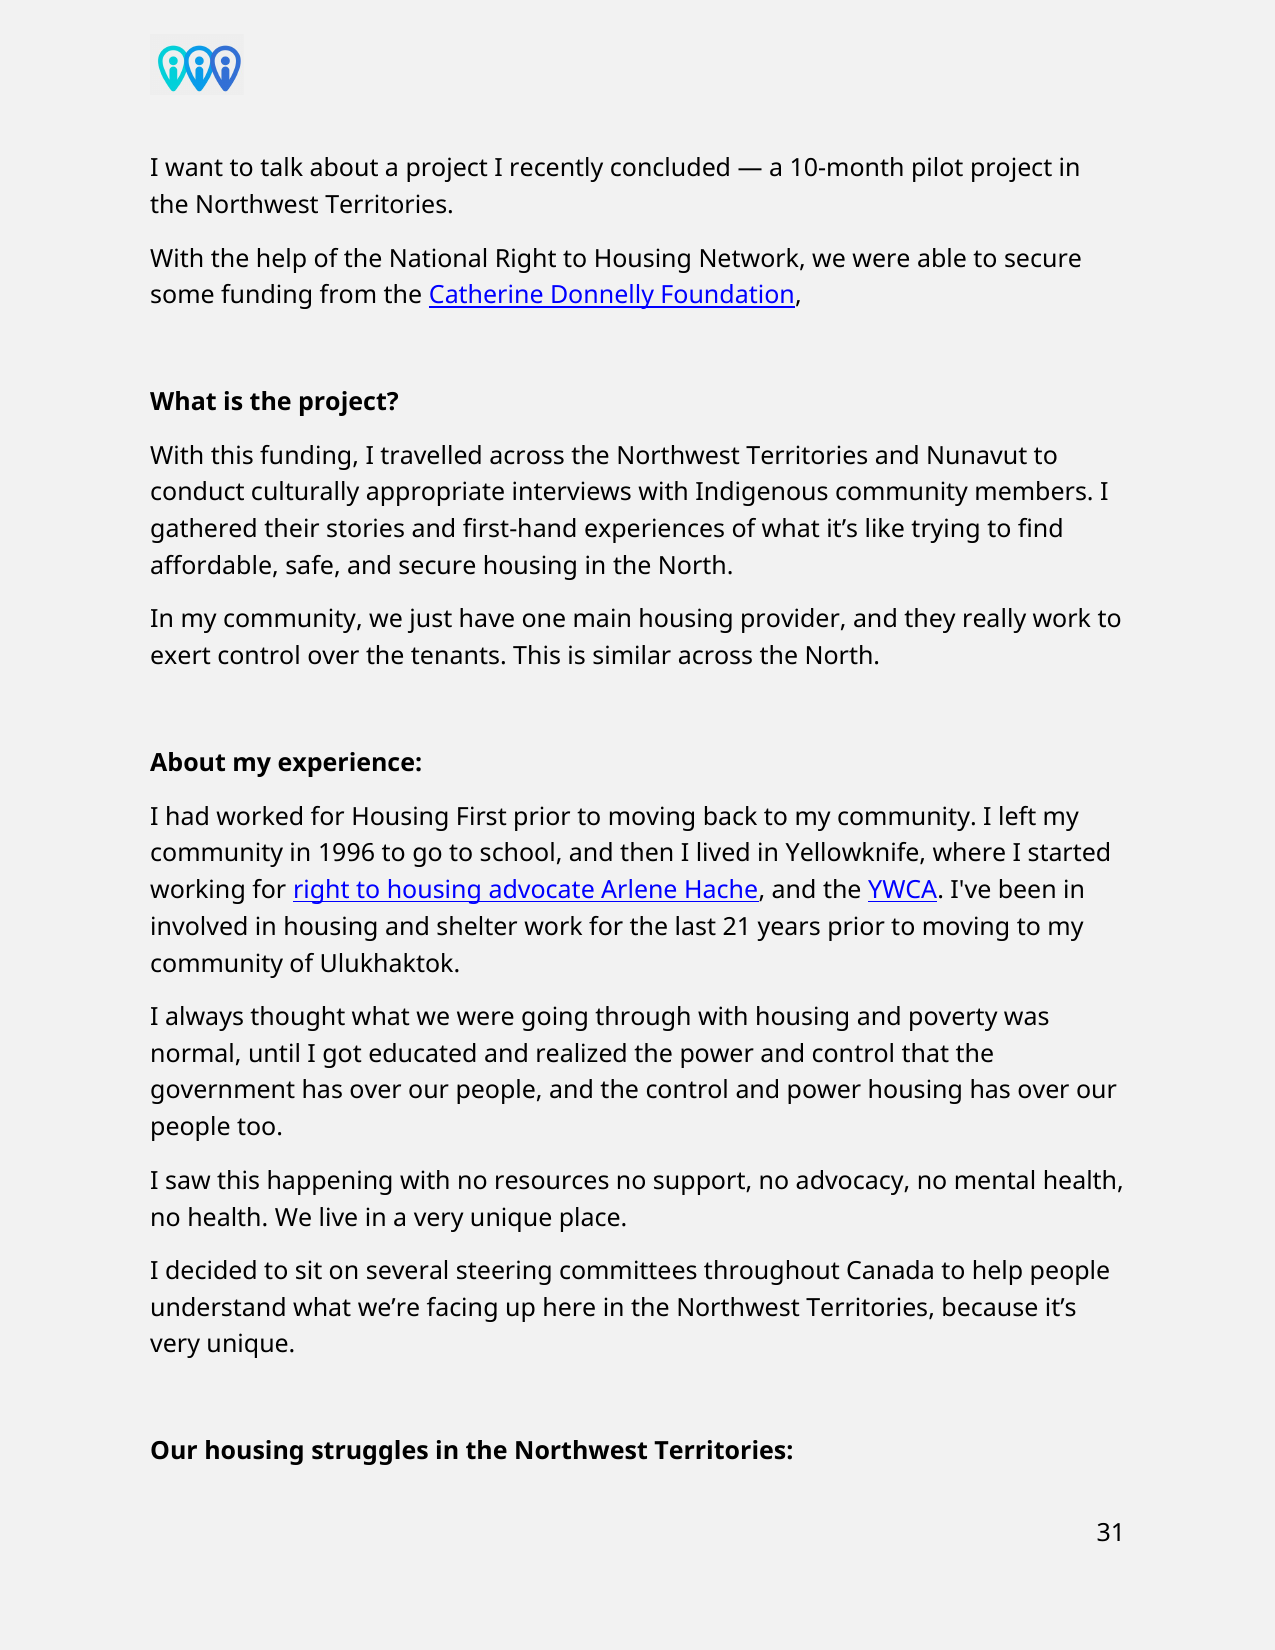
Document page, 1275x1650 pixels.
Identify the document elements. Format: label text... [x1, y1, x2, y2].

text With this funding, I travelled across the Northwest Territories and Nunavut to conduct culturally appropriate interviews with Indigenous community members. I gathered their stories and first-hand experiences of what it’s like trying to find affordable, safe, and secure housing in the North. [150, 437, 1125, 582]
text With the help of the National Right to Housing Network, we were able to secure some funding from the Catherine Donnelly Foundation, [150, 240, 1125, 311]
text I decided to sit on several steering committees throughout Canada to help people understand what we’re facing up here in the Northwest Territories, because it’s very unique. [150, 1253, 1125, 1360]
text I saw this happening with no resources no support, no advocacy, no mental health, no health. We live in a very unique place. [150, 1162, 1125, 1233]
subtitle About my experience: [150, 745, 1125, 779]
subtitle What is the project? [150, 384, 1125, 418]
text In my community, we just have one main housing provider, and they really work to exert control over the tenants. This is similar across the North. [150, 601, 1125, 672]
text I want to talk about a project I recently concluded — a 10-month pilot project in the Northwest Territories. [150, 150, 1125, 221]
text I always thought what we were going through with housing and poverty was normal, until I got educated and realized the power and control that the government has over our people, and the control and power housing has over our people too. [150, 999, 1125, 1143]
picture [150, 34, 244, 95]
subtitle Our housing struggles in the Northwest Territories: [150, 1433, 1125, 1467]
text I had worked for Housing First prior to moving back to my community. I left my community in 1996 to go to school, and then I lived in Yellowknife, where I started working for right to housing advocate Arlene Hache, and the YWCA. I've been in involved in housing and shelter work for the last 21 years prior to moving to my community of Ulukhaktok. [150, 798, 1125, 979]
